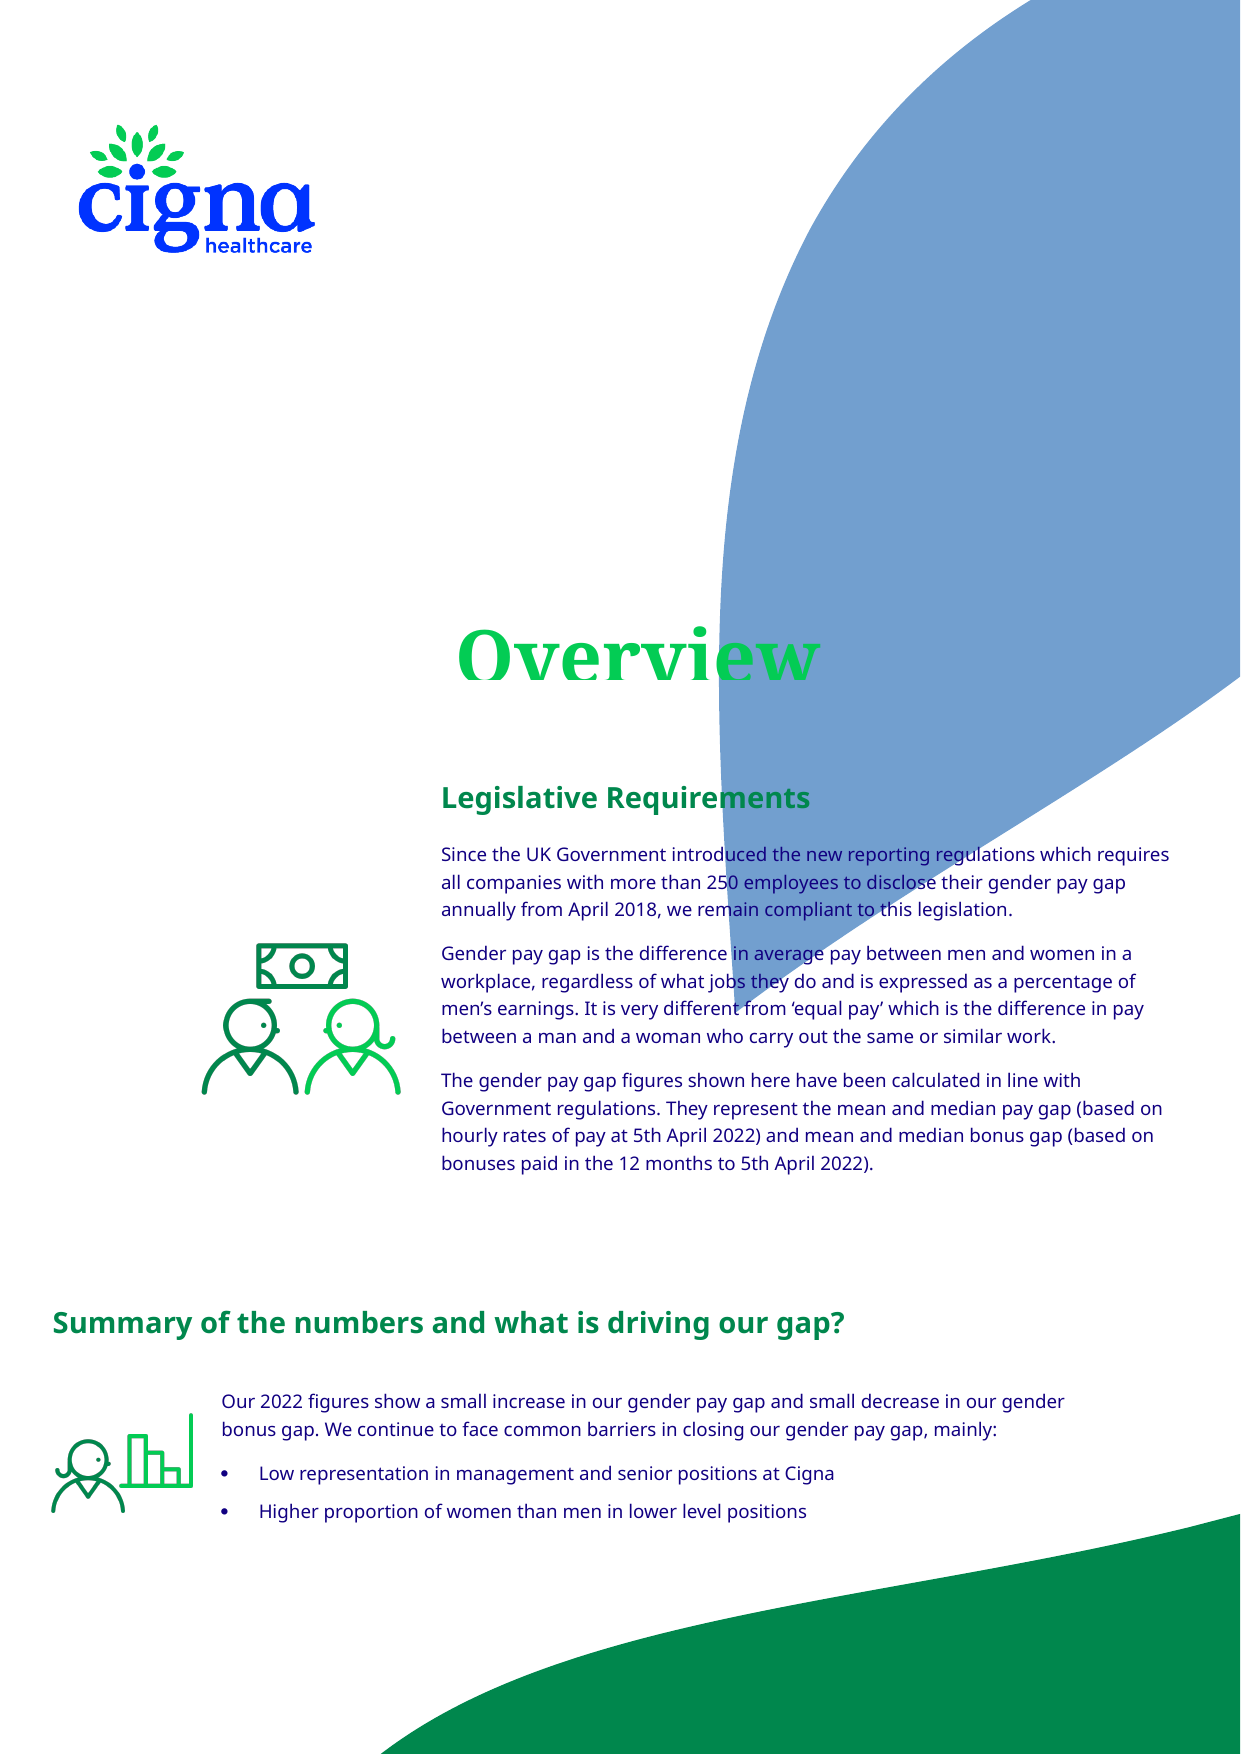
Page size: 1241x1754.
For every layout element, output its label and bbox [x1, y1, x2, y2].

picture [196, 915, 406, 1100]
picture [47, 1409, 197, 1517]
picture [77, 123, 315, 254]
